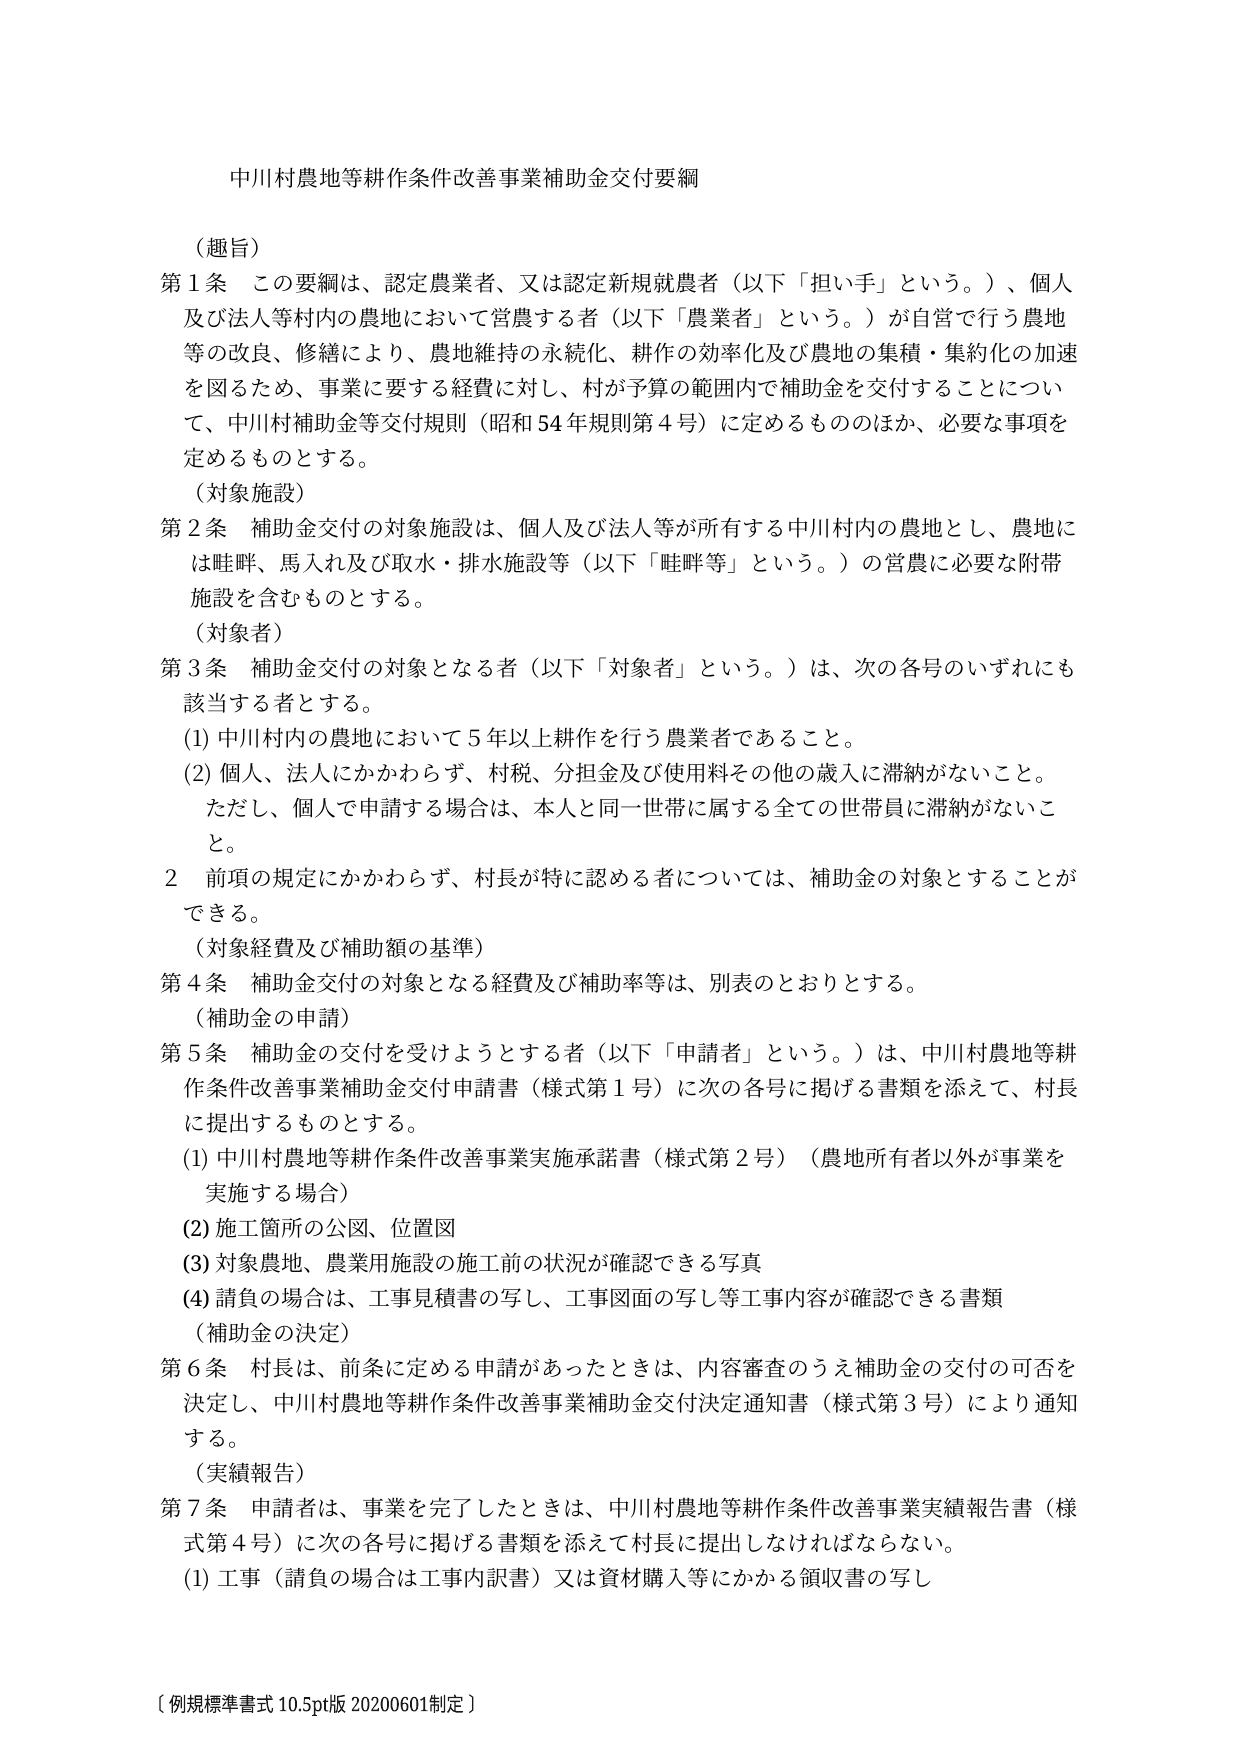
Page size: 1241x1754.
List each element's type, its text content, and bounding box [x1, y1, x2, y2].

text 第２条 補助金交付の対象施設は、個人及び法人等が所有する中川村内の農地とし、農地には畦畔、馬入れ及び取水・排水施設等（以下「畦畔等」という。）の営農に必要な附帯施設を含むものとする。 [161, 509, 1079, 614]
text （趣旨） [183, 229, 1079, 264]
text (1) 工事（請負の場合は工事内訳書）又は資材購入等にかかる領収書の写し [161, 1559, 1079, 1594]
text (2) 施工箇所の公図、位置図 [161, 1209, 1079, 1244]
text （対象施設） [183, 474, 1079, 509]
text ２ 前項の規定にかかわらず、村長が特に認める者については、補助金の対象とすることができる。 [161, 859, 1079, 929]
text ただし、個人で申請する場合は、本人と同一世帯に属する全ての世帯員に滞納がないこと。 [205, 789, 1079, 859]
text (3) 対象農地、農業用施設の施工前の状況が確認できる写真 [161, 1244, 1079, 1279]
text 第７条 申請者は、事業を完了したときは、中川村農地等耕作条件改善事業実績報告書（様式第４号）に次の各号に掲げる書類を添えて村長に提出しなければならない。 [161, 1489, 1079, 1559]
text (2) 個人、法人にかかわらず、村税、分担金及び使用料その他の歳入に滞納がないこと。 [161, 754, 1079, 789]
text 第３条 補助金交付の対象となる者（以下「対象者」という。）は、次の各号のいずれにも該当する者とする。 [161, 649, 1079, 719]
text （対象者） [183, 614, 1079, 649]
text （実績報告） [183, 1454, 1079, 1489]
text 第５条 補助金の交付を受けようとする者（以下「申請者」という。）は、中川村農地等耕作条件改善事業補助金交付申請書（様式第１号）に次の各号に掲げる書類を添えて、村長に提出するものとする。 [161, 1034, 1079, 1139]
text （補助金の申請） [183, 999, 1079, 1034]
text （対象経費及び補助額の基準） [183, 929, 1079, 964]
text (4) 請負の場合は、工事見積書の写し、工事図面の写し等工事内容が確認できる書類 [161, 1279, 1079, 1314]
text 第１条 この要綱は、認定農業者、又は認定新規就農者（以下「担い手」という。）、個人及び法人等村内の農地において営農する者（以下「農業者」という。）が自営で行う農地等の改良、修繕により、農地維持の永続化、耕作の効率化及び農地の集積・集約化の加速を図るため、事業に要する経費に対し、村が予算の範囲内で補助金を交付することについて、中川村補助金等交付規則（昭和54年規則第４号）に定めるもののほか、必要な事項を定めるものとする。 [161, 264, 1079, 474]
text 中川村農地等耕作条件改善事業補助金交付要綱 [229, 159, 1079, 194]
text 第６条 村長は、前条に定める申請があったときは、内容審査のうえ補助金の交付の可否を決定し、中川村農地等耕作条件改善事業補助金交付決定通知書（様式第３号）により通知する。 [161, 1349, 1079, 1454]
text （補助金の決定） [183, 1314, 1079, 1349]
text 第４条 補助金交付の対象となる経費及び補助率等は、別表のとおりとする。 [161, 964, 1079, 999]
text (1) 中川村内の農地において５年以上耕作を行う農業者であること。 [161, 719, 1079, 754]
text (1) 中川村農地等耕作条件改善事業実施承諾書（様式第２号）（農地所有者以外が事業を実施する場合） [182, 1139, 1079, 1209]
